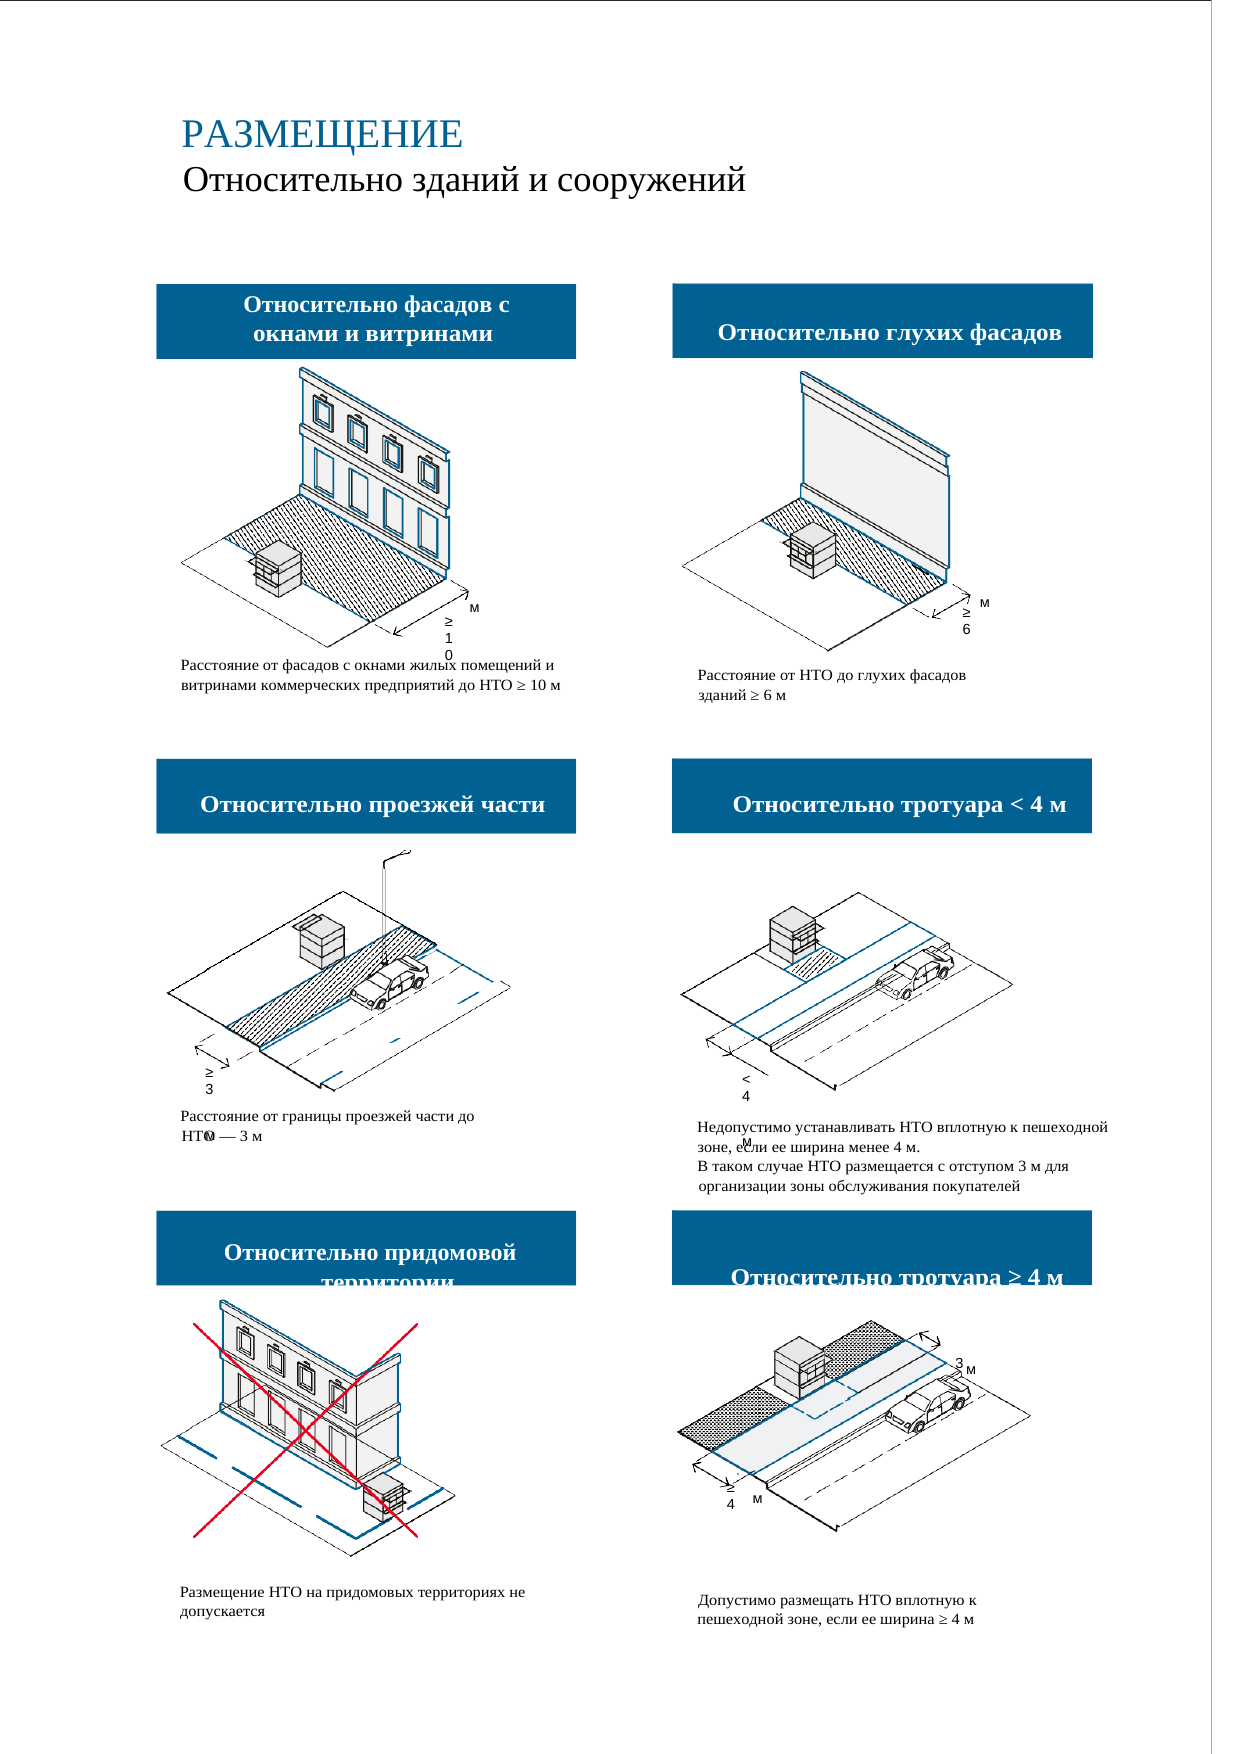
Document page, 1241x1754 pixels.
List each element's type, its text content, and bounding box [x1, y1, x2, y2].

text Расстояние от НТО до глухих фасадов зданий ≥ 6 м [697, 666, 990, 703]
subtitle РАЗМЕЩЕНИЕ [181, 109, 1205, 156]
text Относительно придомовой территории [223, 1238, 565, 1295]
text Относительно фасадов с окнами и витринами [243, 291, 539, 347]
subtitle Относительно зданий и сооружений [183, 157, 1205, 199]
text Относительно проезжей части Относительно тротуара < 4 м [200, 790, 1205, 817]
text Размещение НТО на придомовых территориях не допускается [179, 1583, 542, 1620]
text Относительно глухих фасадов [717, 317, 1205, 345]
text Относительно тротуара ≥ 4 м [730, 1263, 1205, 1291]
text Расстояние от границы проезжей части до НТО — 3 м [180, 1107, 486, 1145]
text В таком случае НТО размещается с отступом 3 м для организации зоны обслуживания покупателей [697, 1157, 1103, 1195]
picture [0, 0, 1212, 1754]
text Допустимо размещать НТО вплотную к пешеходной зоне, если ее ширина ≥ 4 м [697, 1590, 1008, 1628]
text Недопустимо устанавливать НТО вплотную к пешеходной зоне, если ее ширина менее 4 м. [697, 1118, 1138, 1155]
text Расстояние от фасадов с окнами жилых помещений и витринами коммерческих предприятий до НТО ≥ 10 м [180, 656, 598, 693]
